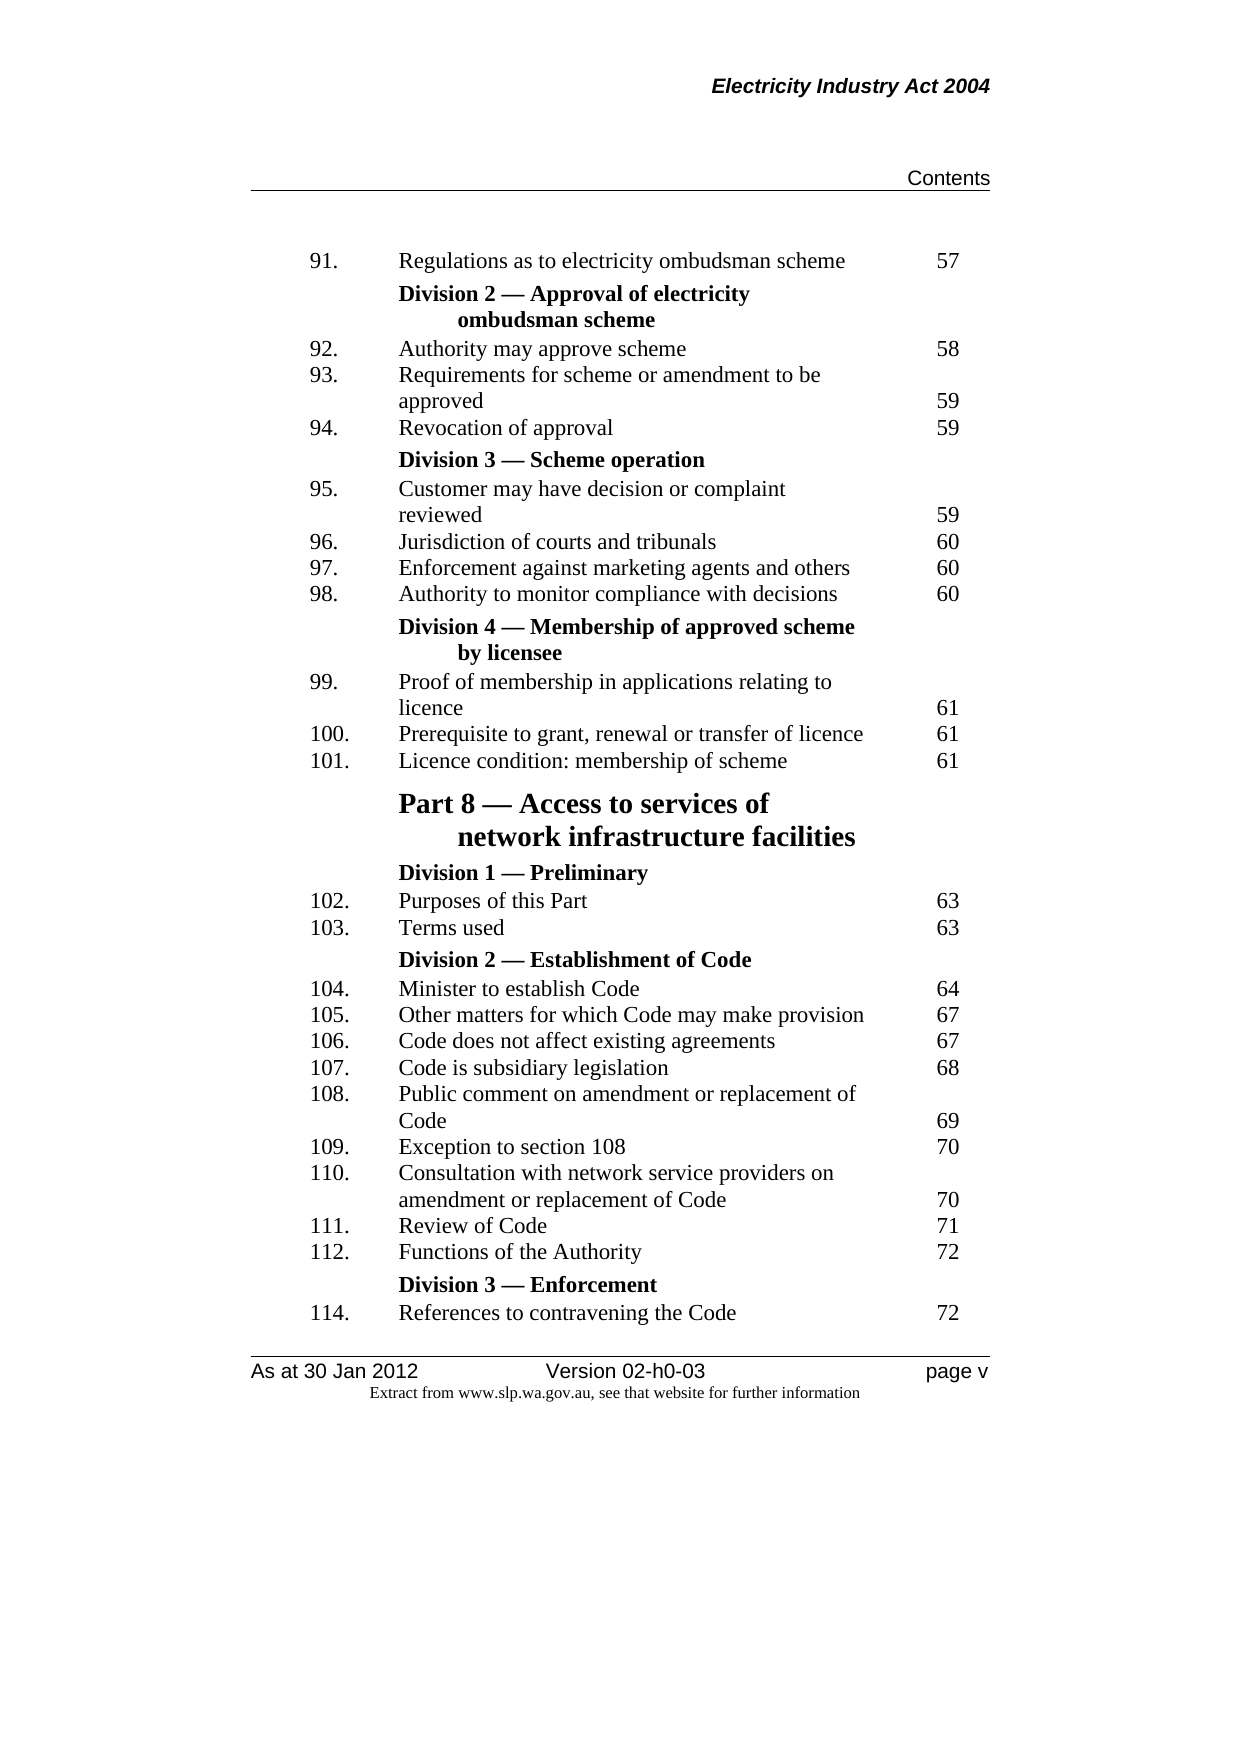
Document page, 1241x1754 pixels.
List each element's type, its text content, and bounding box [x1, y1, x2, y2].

text 108. Public comment on amendment or replacement of Code 69 [309, 1080, 872, 1133]
text 94. Revocation of approval 59 [309, 414, 872, 440]
text 95. Customer may have decision or complaint reviewed 59 [309, 475, 872, 528]
text 100. Prerequisite to grant, renewal or transfer of licence 61 [309, 721, 872, 747]
text 92. Authority may approve scheme 58 [309, 335, 872, 361]
text Part 8 — Access to services of network infrastructure facilities [398, 786, 872, 853]
text 102. Purposes of this Part 63 [309, 887, 872, 914]
text Division 3 — Enforcement [398, 1271, 872, 1297]
text 104. Minister to establish Code 64 [309, 975, 872, 1001]
text 105. Other matters for which Code may make provision 67 [309, 1001, 872, 1028]
text 110. Consultation with network service providers on amendment or replacement of Code 70 [309, 1159, 872, 1212]
text 96. Jurisdiction of courts and tribunals 60 [309, 528, 872, 554]
text 109. Exception to section 108 70 [309, 1133, 872, 1159]
text 99. Proof of membership in applications relating to licence 61 [309, 668, 872, 721]
text 112. Functions of the Authority 72 [309, 1238, 872, 1265]
text 93. Requirements for scheme or amendment to be approved 59 [309, 361, 872, 414]
text 103. Terms used 63 [309, 914, 872, 940]
text Division 4 — Membership of approved scheme by licensee [398, 613, 872, 666]
text 107. Code is subsidiary legislation 68 [309, 1054, 872, 1080]
text 101. Licence condition: membership of scheme 61 [309, 747, 872, 773]
text 97. Enforcement against marketing agents and others 60 [309, 554, 872, 580]
text 114. References to contravening the Code 72 [309, 1299, 872, 1326]
text 98. Authority to monitor compliance with decisions 60 [309, 580, 872, 607]
text Division 2 — Establishment of Code [398, 946, 872, 973]
text Division 3 — Scheme operation [398, 447, 872, 473]
text Division 1 — Preliminary [398, 859, 872, 885]
text Division 2 — Approval of electricity ombudsman scheme [398, 280, 872, 333]
text 91. Regulations as to electricity ombudsman scheme 57 [309, 247, 872, 274]
text 111. Review of Code 71 [309, 1212, 872, 1238]
text 106. Code does not affect existing agreements 67 [309, 1028, 872, 1054]
